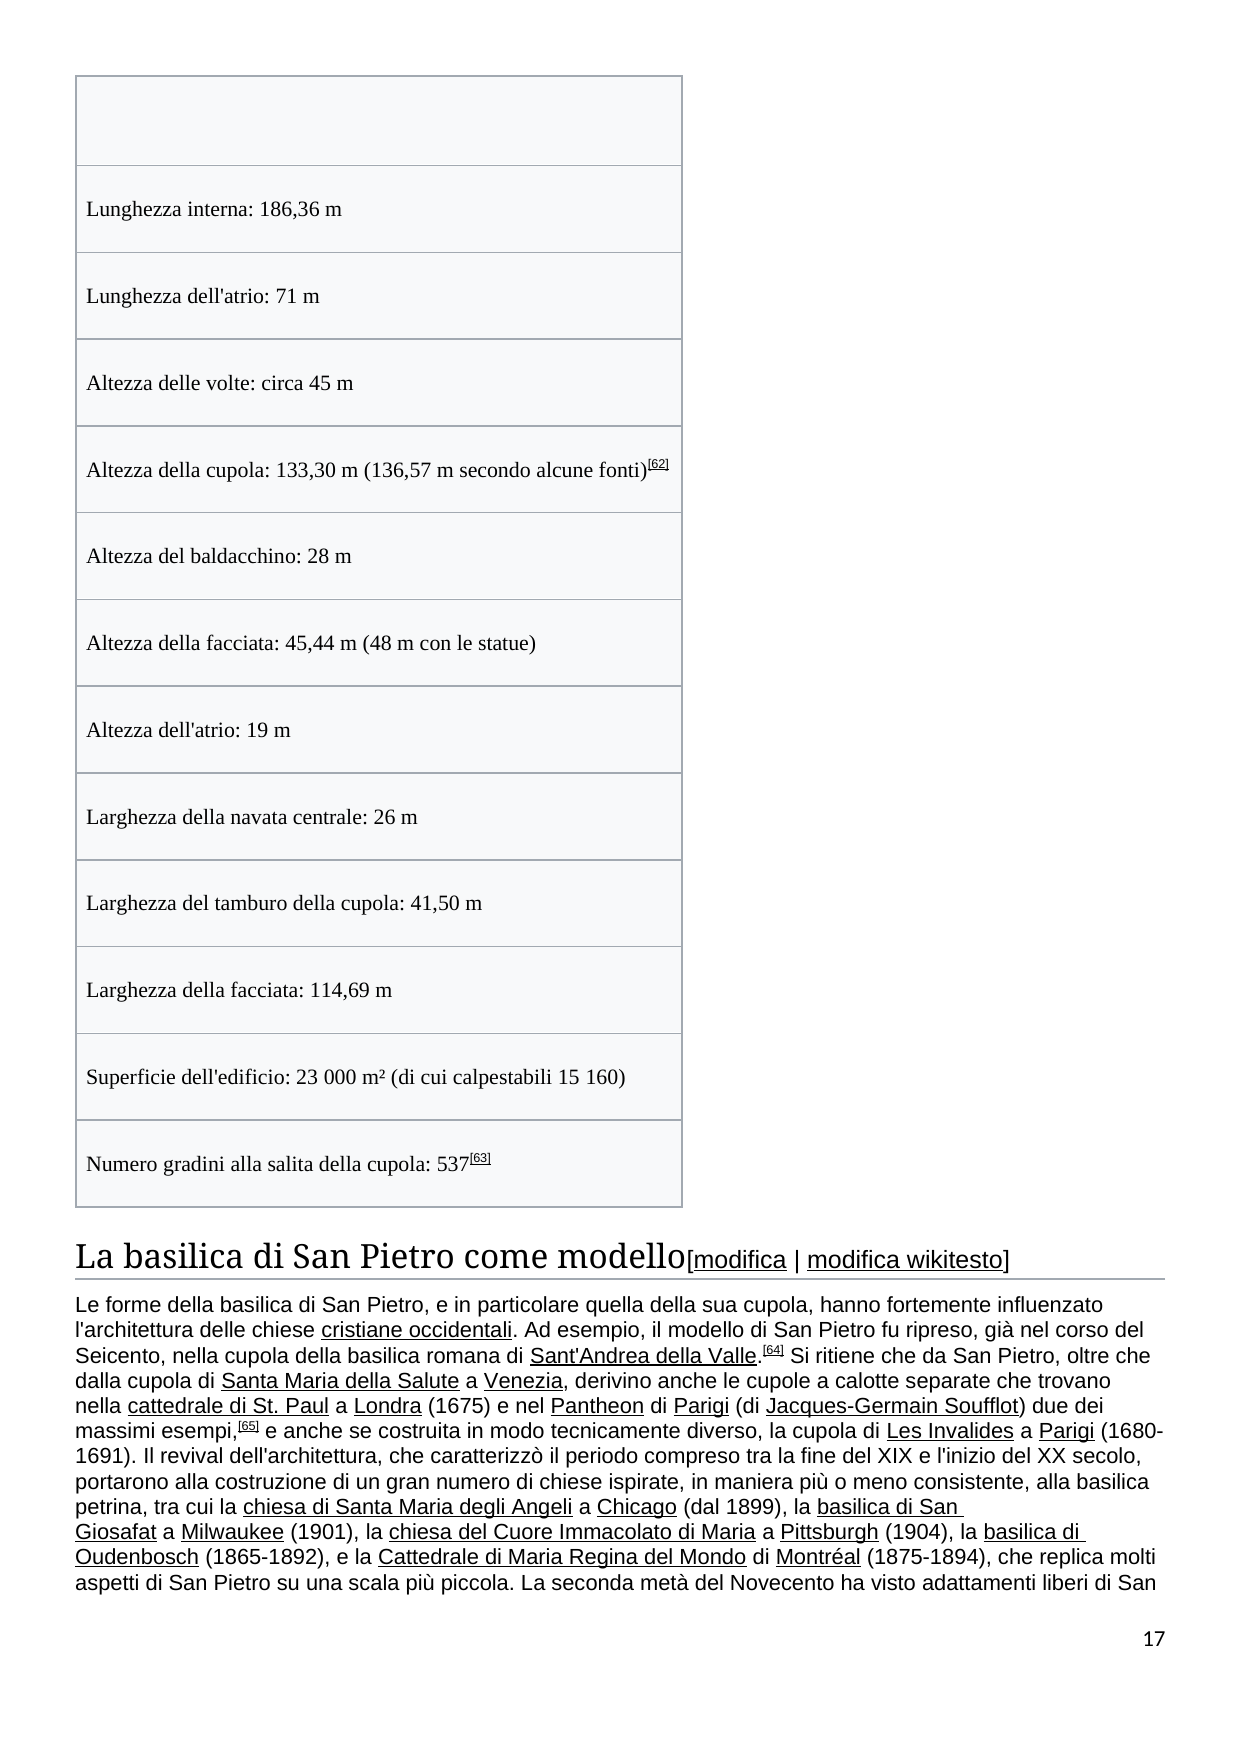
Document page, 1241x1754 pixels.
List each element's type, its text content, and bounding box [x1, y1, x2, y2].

text La basilica di San Pietro come modello[modifica | modifica wikitesto] [75, 1233, 1165, 1278]
table_cell Larghezza della facciata: 114,69 m [77, 947, 681, 1032]
table_cell Lunghezza interna: 186,36 m [77, 166, 681, 251]
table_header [77, 77, 681, 164]
table_cell Larghezza della navata centrale: 26 m [77, 774, 681, 859]
table_cell Numero gradini alla salita della cupola: 537[63] [77, 1121, 681, 1206]
table_cell Altezza del baldacchino: 28 m [77, 513, 681, 598]
table_cell Altezza della cupola: 133,30 m (136,57 m secondo alcune fonti)[62] [77, 427, 681, 512]
table_cell Altezza delle volte: circa 45 m [77, 340, 681, 425]
table_cell Altezza dell'atrio: 19 m [77, 687, 681, 772]
table_cell Altezza della facciata: 45,44 m (48 m con le statue) [77, 600, 681, 685]
table_cell Superficie dell'edificio: 23 000 m² (di cui calpestabili 15 160) [77, 1034, 681, 1119]
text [75, 1292, 1165, 1594]
table_cell Lunghezza dell'atrio: 71 m [77, 253, 681, 338]
table_cell Larghezza del tamburo della cupola: 41,50 m [77, 861, 681, 946]
